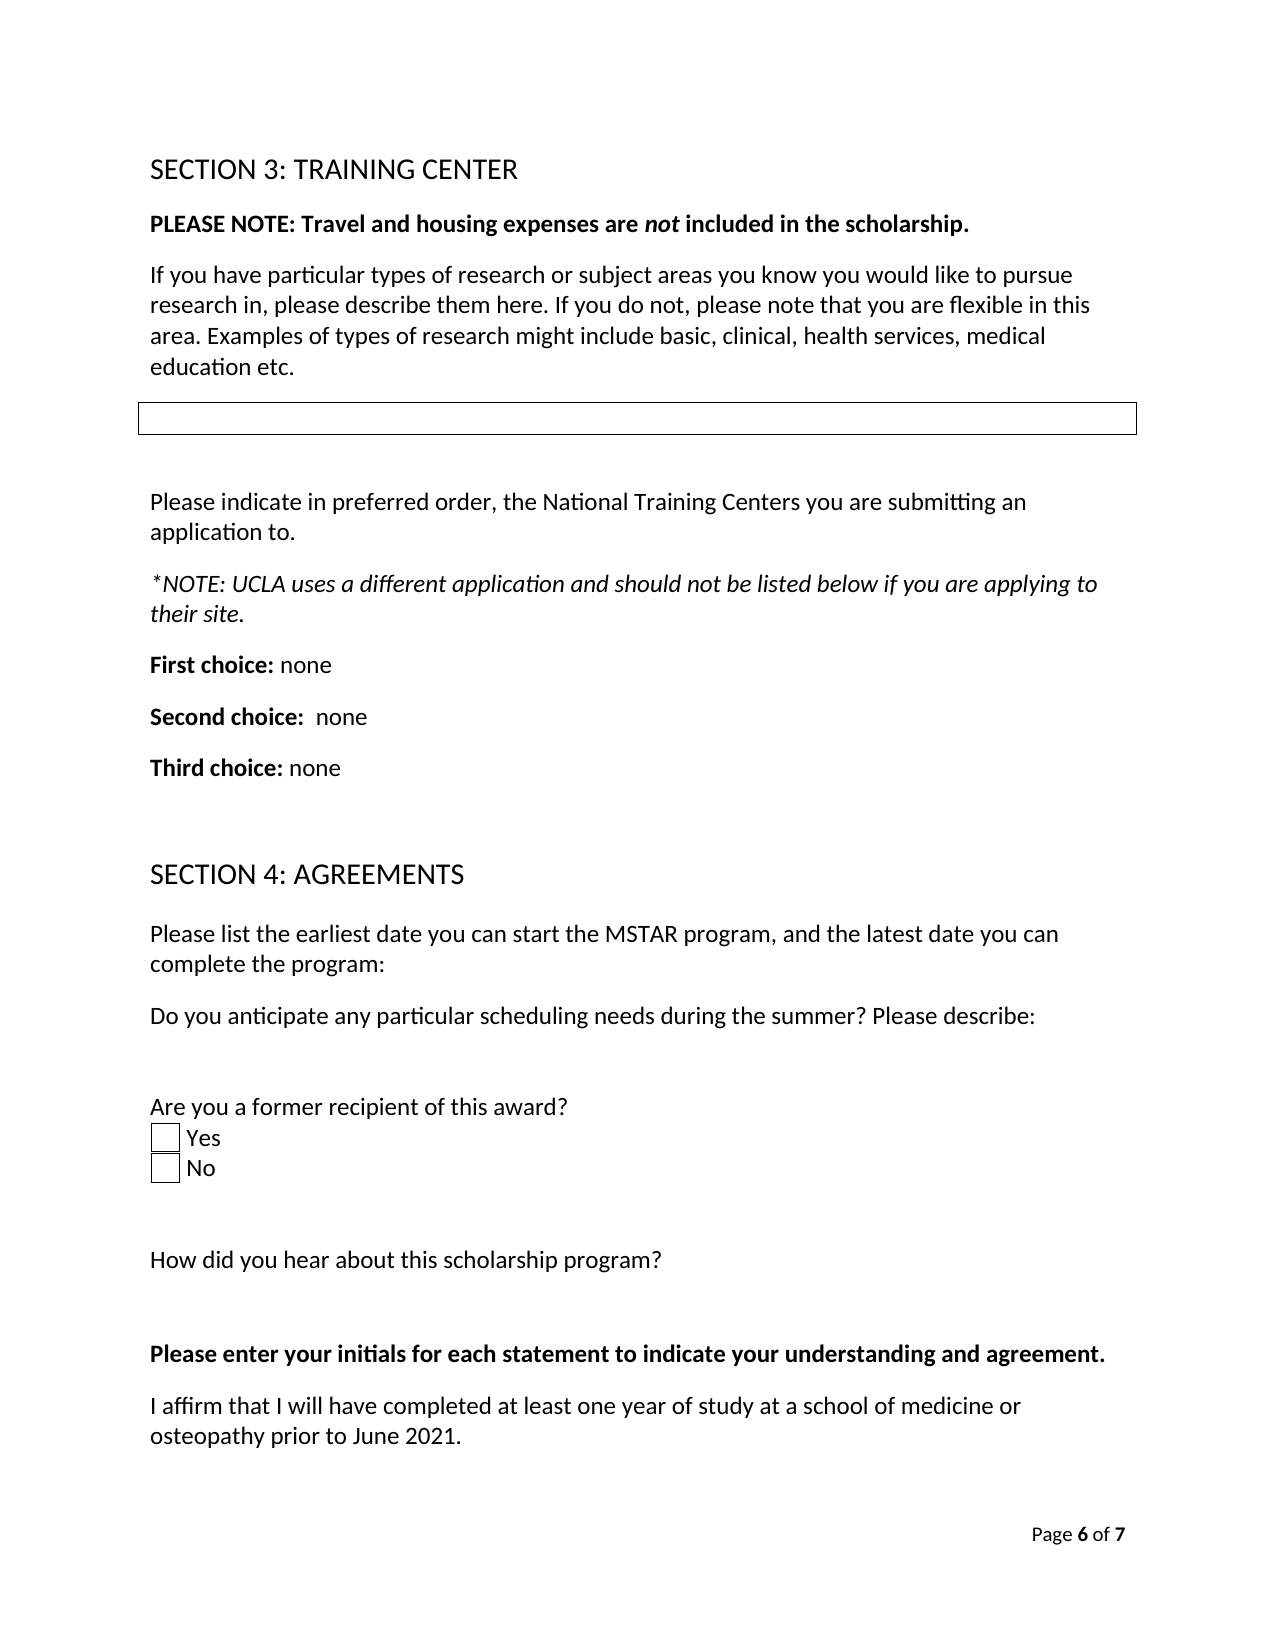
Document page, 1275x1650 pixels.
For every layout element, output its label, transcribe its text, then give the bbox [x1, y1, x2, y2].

table_header [139, 403, 1136, 433]
text If you have particular types of research or subject areas you know you would like to pursue research in, please describe them here. If you do not, please note that you are flexible in this area. Examples of types of research might include basic, clinical, health services, medical education etc. [150, 259, 1125, 381]
text Please enter your initials for each statement to indicate your understanding and agreement. [150, 1338, 1125, 1369]
text No [150, 1152, 1125, 1183]
text Please list the earliest date you can start the MSTAR program, and the latest date you can complete the program: [150, 918, 1125, 979]
text SECTION 3: TRAINING CENTER [150, 150, 1125, 187]
text Please indicate in preferred order, the National Training Centers you are submitting an application to. [150, 486, 1125, 547]
text SECTION 4: AGREEMENTS [150, 855, 1125, 892]
text How did you hear about this scholarship program? [150, 1244, 1125, 1274]
text First choice: [150, 650, 1125, 680]
text PLEASE NOTE: Travel and housing expenses are not included in the scholarship. [150, 208, 1125, 238]
text Third choice: [150, 752, 1125, 783]
text I affirm that I will have completed at least one year of study at a school of medicine or osteopathy prior to June 2021. [150, 1390, 1125, 1451]
text Second choice: [150, 701, 1125, 732]
text *NOTE: UCLA uses a different application and should not be listed below if you are applying to their site. [150, 568, 1125, 629]
text Yes [150, 1122, 1125, 1152]
text Are you a former recipient of this award? [150, 1091, 1125, 1122]
text Do you anticipate any particular scheduling needs during the summer? Please describe: [150, 1000, 1125, 1030]
